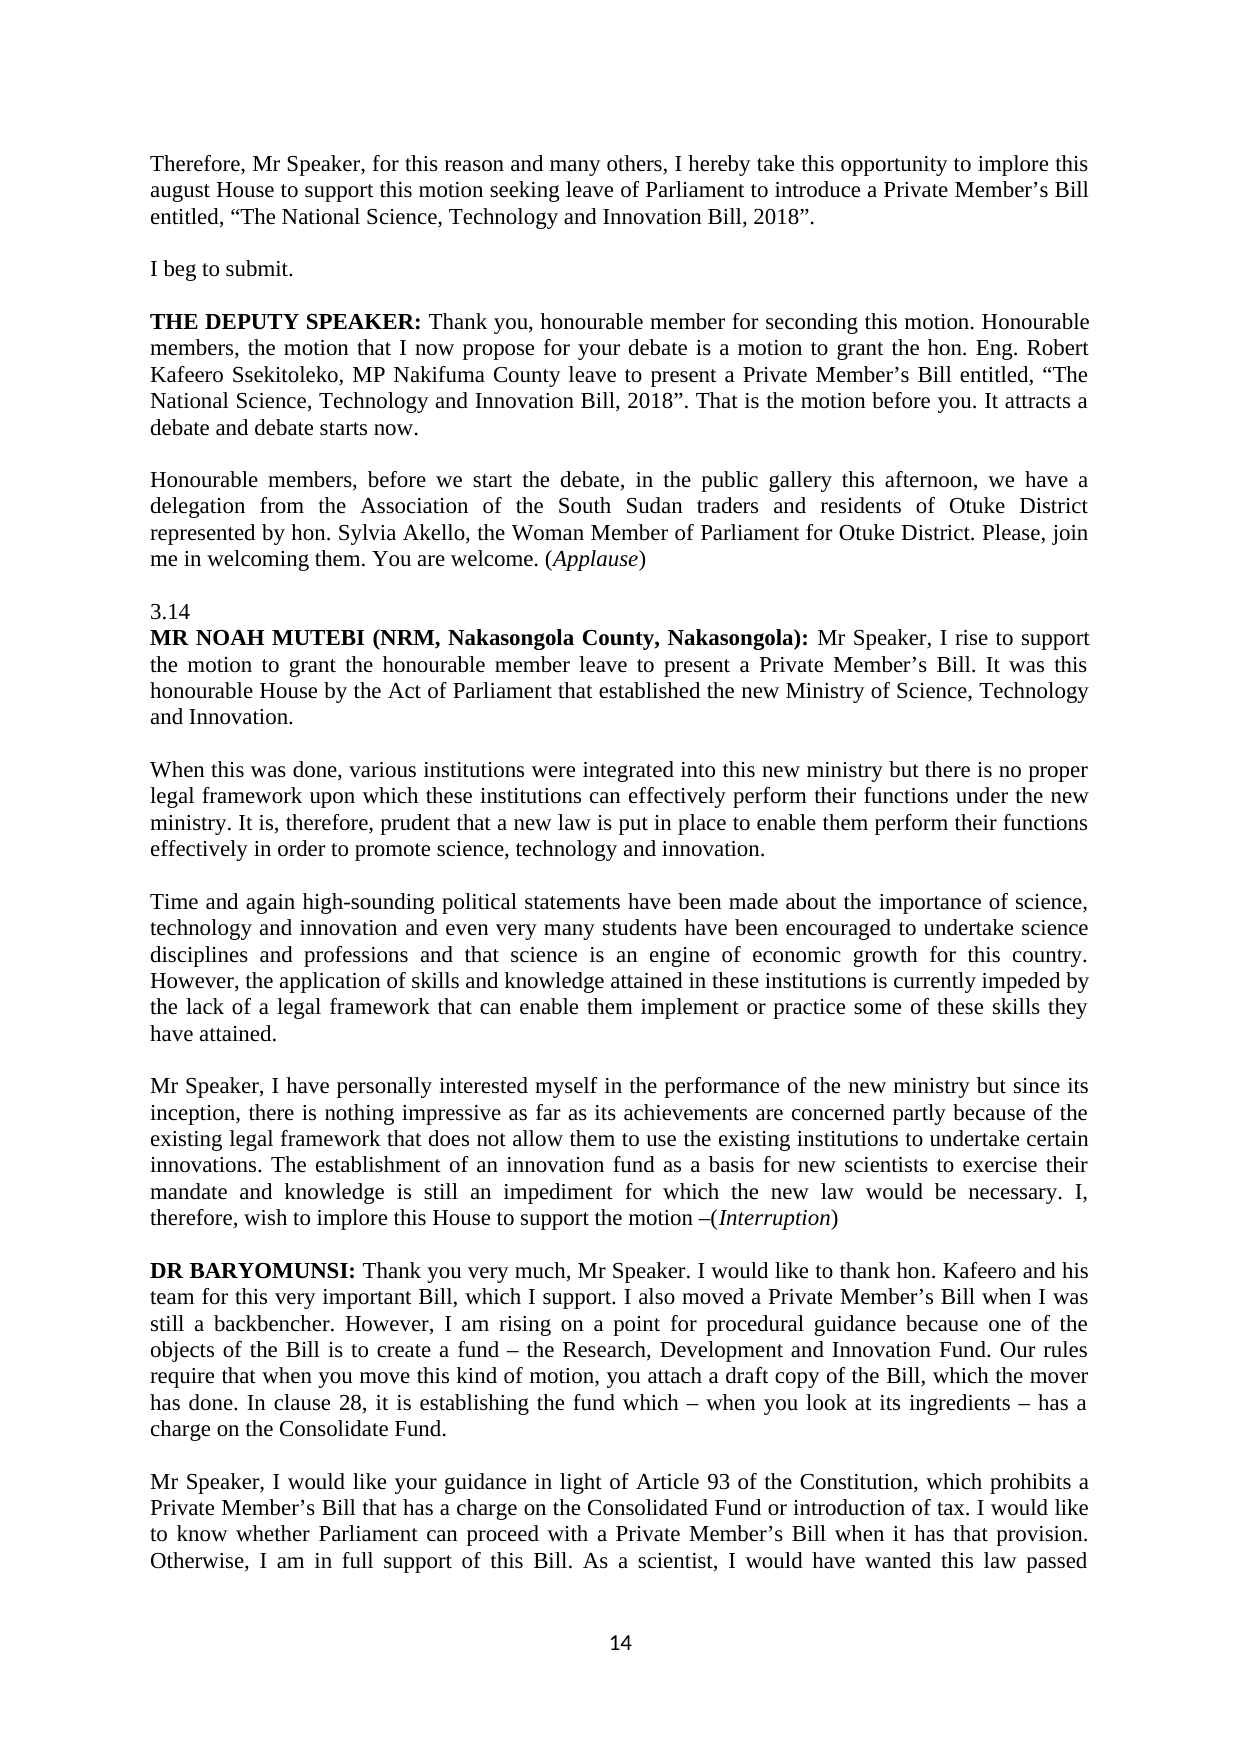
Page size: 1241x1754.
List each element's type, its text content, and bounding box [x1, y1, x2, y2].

text I beg to submit. [150, 255, 1090, 282]
text Honourable members, before we start the debate, in the public gallery this afternoon, we have a delegation from the Association of the South Sudan traders and residents of Otuke District represented by hon. Sylvia Akello, the Woman Member of Parliament for Otuke District. Please, join me in welcoming them. You are welcome. (Applause) [150, 466, 1090, 572]
text THE DEPUTY SPEAKER: Thank you, honourable member for seconding this motion. Honourable members, the motion that I now propose for your debate is a motion to grant the hon. Eng. Robert Kafeero Ssekitoleko, MP Nakifuma County leave to present a Private Member’s Bill entitled, “The National Science, Technology and Innovation Bill, 2018”. That is the motion before you. It attracts a debate and debate starts now. [150, 308, 1090, 440]
text 3.14 [150, 598, 1090, 624]
text Therefore, Mr Speaker, for this reason and many others, I hereby take this opportunity to implore this august House to support this motion seeking leave of Parliament to introduce a Private Member’s Bill entitled, “The National Science, Technology and Innovation Bill, 2018”. [150, 150, 1090, 229]
text When this was done, various institutions were integrated into this new ministry but there is no proper legal framework upon which these institutions can effectively perform their functions under the new ministry. It is, therefore, prudent that a new law is put in place to enable them perform their functions effectively in order to promote science, technology and innovation. [150, 756, 1090, 862]
text DR BARYOMUNSI: Thank you very much, Mr Speaker. I would like to thank hon. Kafeero and his team for this very important Bill, which I support. I also moved a Private Member’s Bill when I was still a backbencher. However, I am rising on a point for procedural guidance because one of the objects of the Bill is to create a fund – the Research, Development and Innovation Fund. Our rules require that when you move this kind of motion, you attach a draft copy of the Bill, which the mover has done. In clause 28, it is establishing the fund which – when you look at its ingredients – has a charge on the Consolidate Fund. [150, 1257, 1090, 1441]
text Time and again high-sounding political statements have been made about the importance of science, technology and innovation and even very many students have been encouraged to undertake science disciplines and professions and that science is an engine of economic growth for this country. However, the application of skills and knowledge attained in these institutions is currently impeded by the lack of a legal framework that can enable them implement or practice some of these skills they have attained. [150, 888, 1090, 1046]
text MR NOAH MUTEBI (NRM, Nakasongola County, Nakasongola): Mr Speaker, I rise to support the motion to grant the honourable member leave to present a Private Member’s Bill. It was this honourable House by the Act of Parliament that established the new Ministry of Science, Technology and Innovation. [150, 624, 1090, 730]
text Mr Speaker, I have personally interested myself in the performance of the new ministry but since its inception, there is nothing impressive as far as its achievements are concerned partly because of the existing legal framework that does not allow them to use the existing institutions to undertake certain innovations. The establishment of an innovation fund as a basis for new scientists to exercise their mandate and knowledge is still an impediment for which the new law would be necessary. I, therefore, wish to implore this House to support the motion –(Interruption) [150, 1072, 1090, 1231]
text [150, 1468, 1090, 1573]
